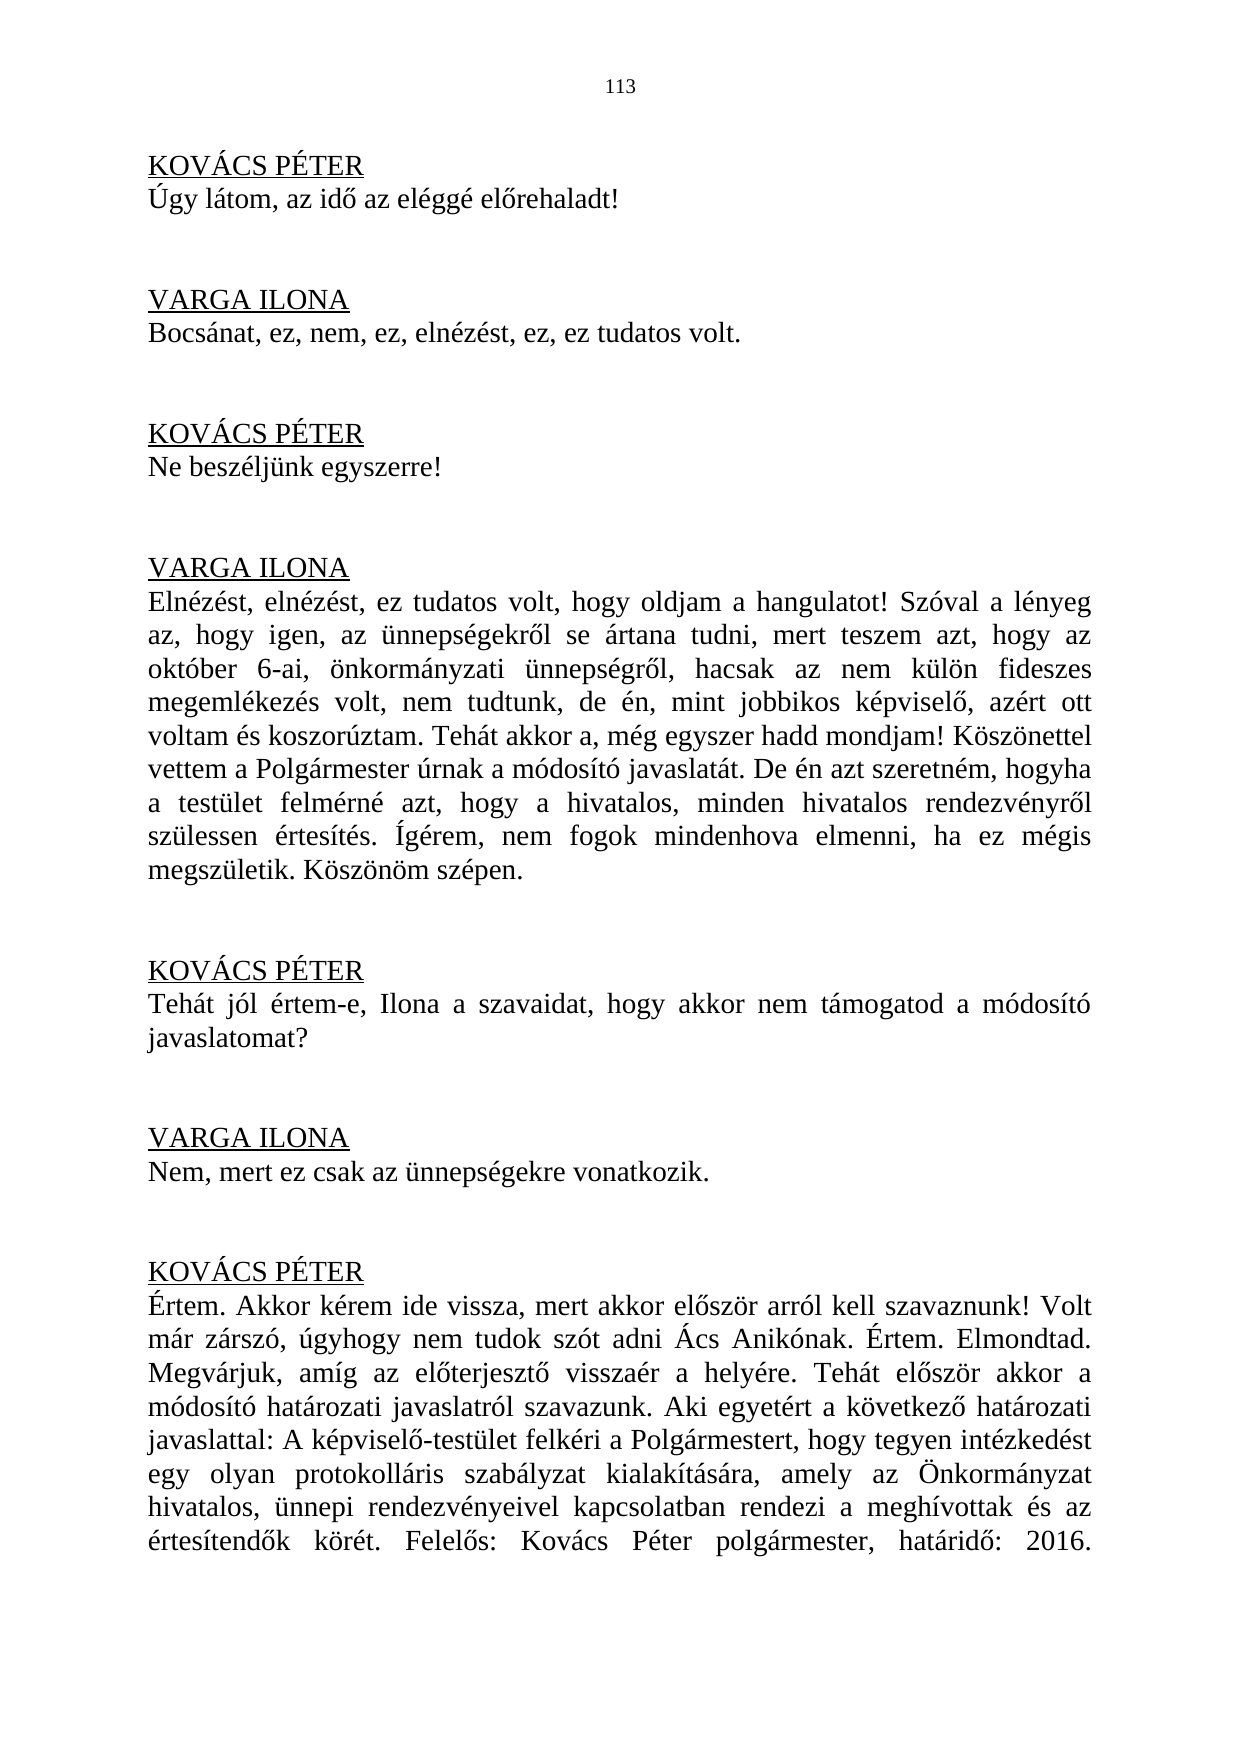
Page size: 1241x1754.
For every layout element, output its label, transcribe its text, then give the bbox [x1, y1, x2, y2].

text Nem, mert ez csak az ünnepségekre vonatkozik. [148, 1154, 1093, 1187]
text VARGA ILONA [148, 1120, 1093, 1154]
text KOVÁCS PÉTER [148, 416, 1093, 449]
text Bocsánat, ez, nem, ez, elnézést, ez, ez tudatos volt. [148, 315, 1093, 349]
text VARGA ILONA [148, 550, 1093, 584]
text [148, 1288, 1093, 1556]
text KOVÁCS PÉTER [148, 148, 1093, 181]
text KOVÁCS PÉTER [148, 953, 1093, 986]
text KOVÁCS PÉTER [148, 1254, 1093, 1288]
text Úgy látom, az idő az eléggé előrehaladt! [148, 181, 1093, 215]
text Elnézést, elnézést, ez tudatos volt, hogy oldjam a hangulatot! Szóval a lényeg az, hogy igen, az ünnepségekről se ártana tudni, mert teszem azt, hogy az október 6-ai, önkormányzati ünnepségről, hacsak az nem külön fideszes megemlékezés volt, nem tudtunk, de én, mint jobbikos képviselő, azért ott voltam és koszorúztam. Tehát akkor a, még egyszer hadd mondjam! Köszönettel vettem a Polgármester úrnak a módosító javaslatát. De én azt szeretném, hogyha a testület felmérné azt, hogy a hivatalos, minden hivatalos rendezvényről szülessen értesítés. Ígérem, nem fogok mindenhova elmenni, ha ez mégis megszületik. Köszönöm szépen. [148, 584, 1093, 886]
text Tehát jól értem-e, Ilona a szavaidat, hogy akkor nem támogatod a módosító javaslatomat? [148, 986, 1093, 1053]
text VARGA ILONA [148, 282, 1093, 315]
text Ne beszéljünk egyszerre! [148, 449, 1093, 483]
